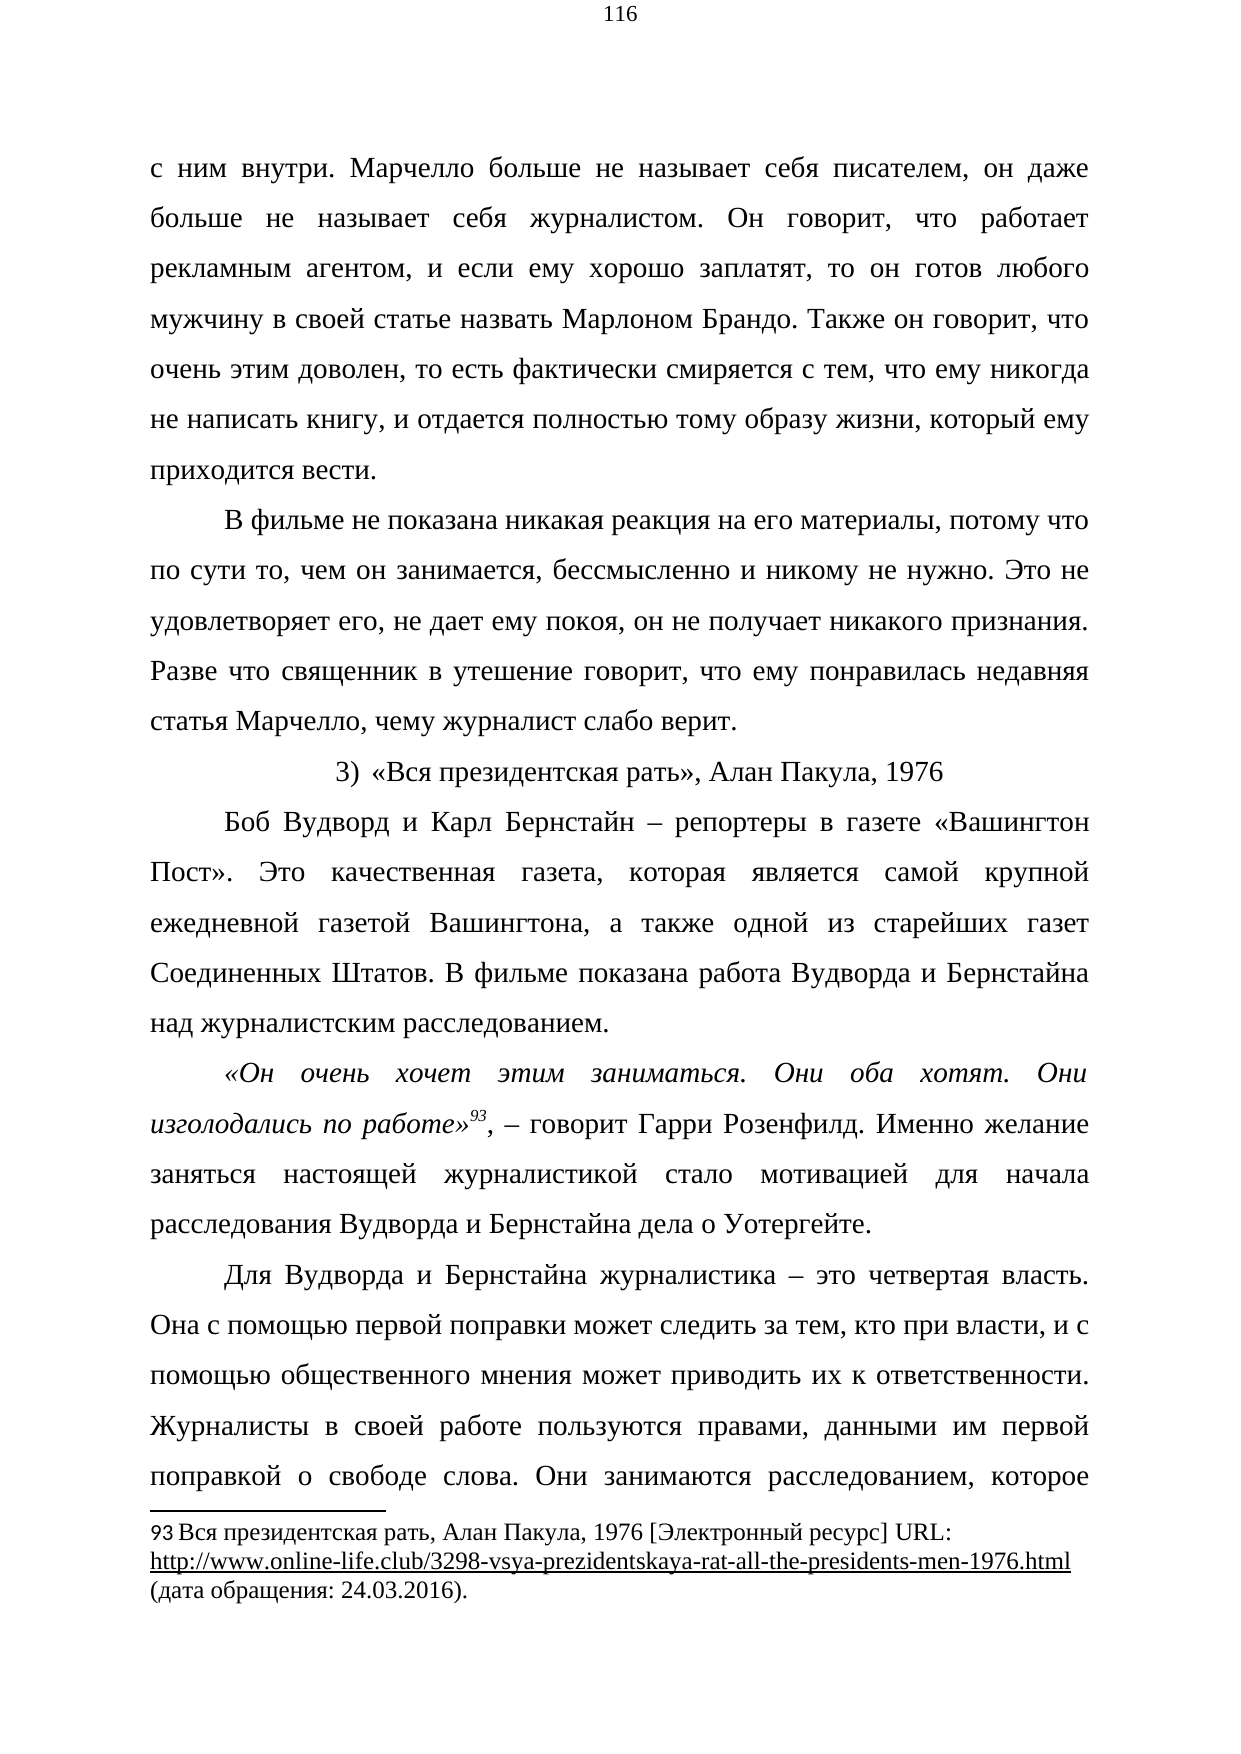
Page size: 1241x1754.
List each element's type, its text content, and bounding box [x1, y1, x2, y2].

list «Вся президентская рать», Алан Пакула, 1976 [261, 754, 1090, 787]
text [150, 150, 1090, 485]
text Боб Вудворд и Карл Бернстайн – репортеры в газете «Вашингтон Пост». Это качественная газета, которая является самой крупной ежедневной газетой Вашингтона, а также одной из старейших газет Соединенных Штатов. В фильме показана работа Вудворда и Бернстайна над журналистским расследованием. [150, 804, 1090, 1039]
text «Он очень хочет этим заниматься. Они оба хотят. Они изголодались по работе», – говорит Гарри Розенфилд. Именно желание заняться настоящей журналистикой стало мотивацией для начала расследования Вудворда и Бернстайна дела о Уотергейте. [150, 1056, 1090, 1240]
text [150, 1257, 1090, 1492]
text В фильме не показана никакая реакция на его материалы, потому что по сути то, чем он занимается, бессмысленно и никому не нужно. Это не удовлетворяет его, не дает ему покоя, он не получает никакого признания. Разве что священник в утешение говорит, что ему понравилась недавняя статья Марчелло, чему журналист слабо верит. [150, 502, 1090, 737]
